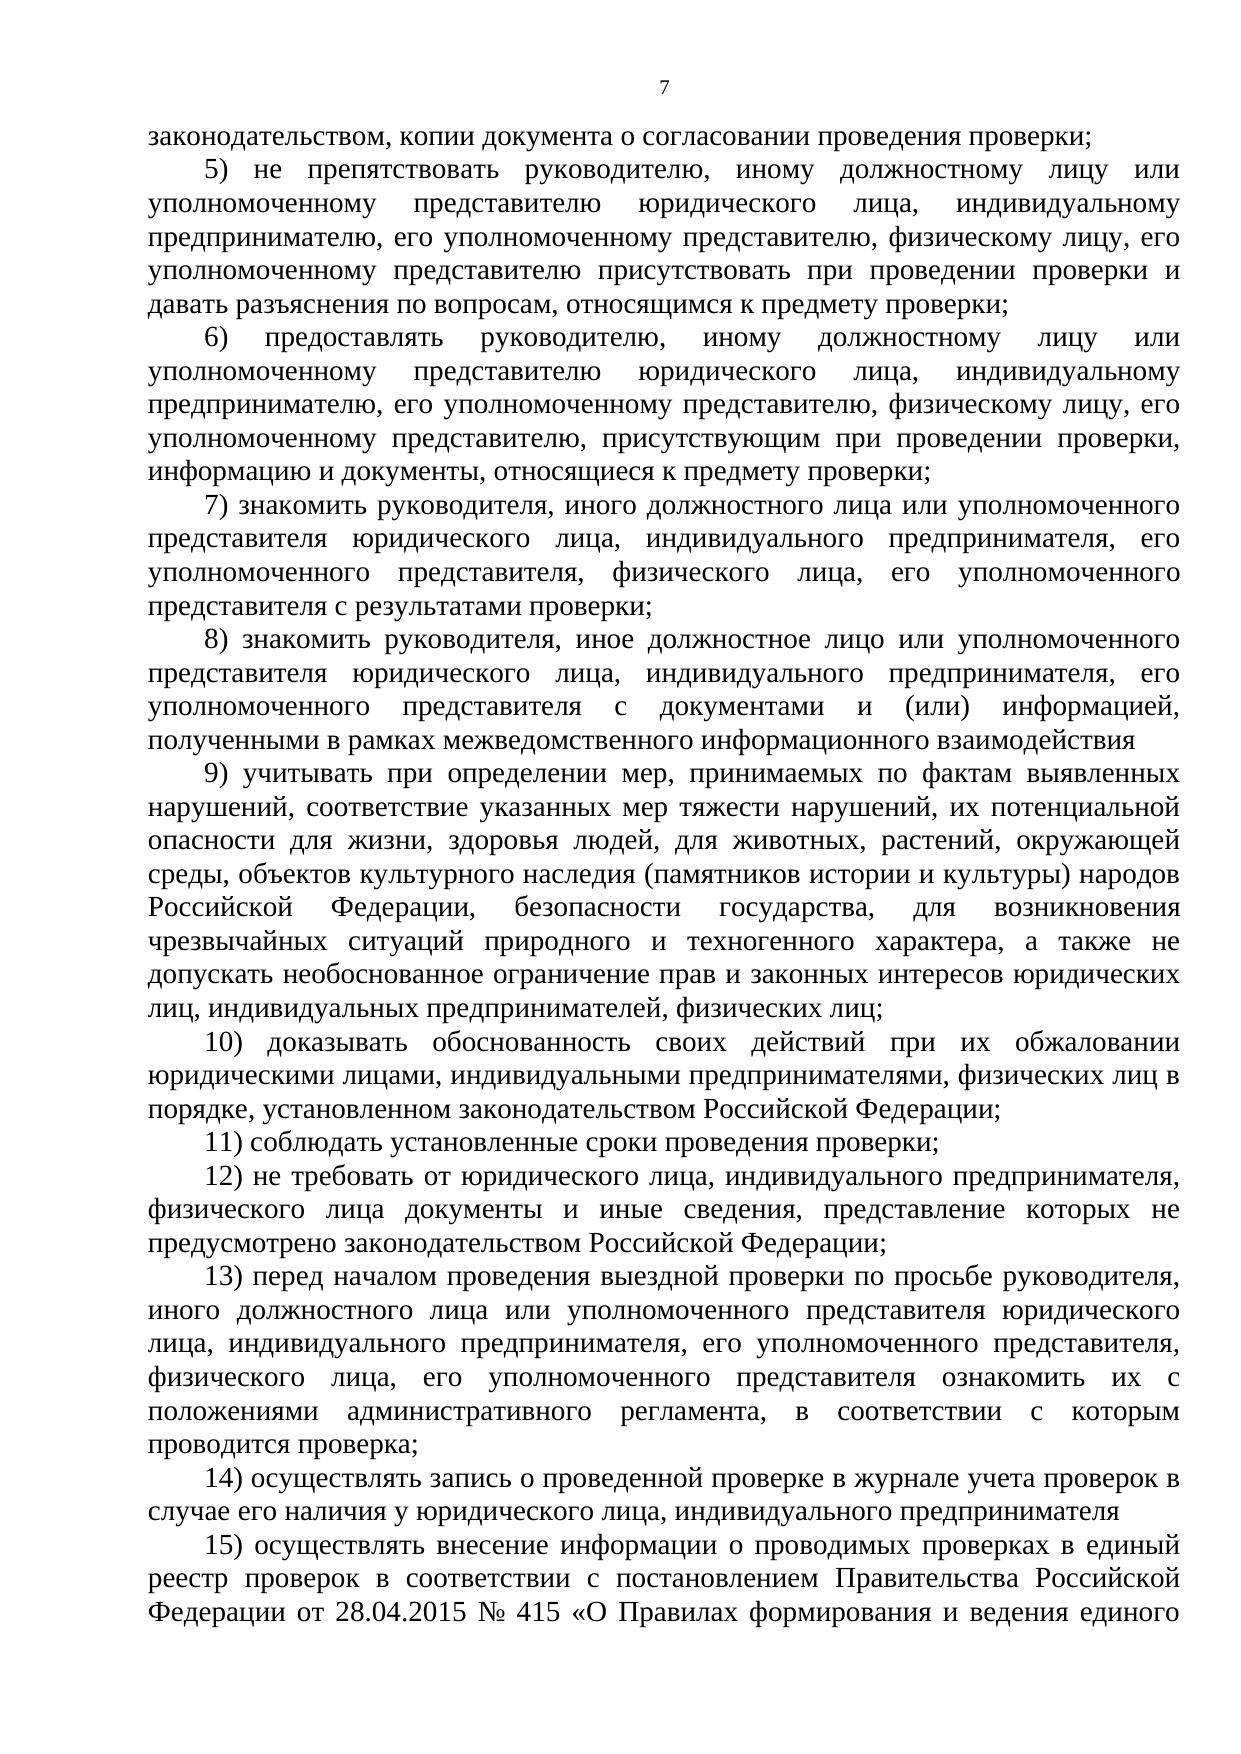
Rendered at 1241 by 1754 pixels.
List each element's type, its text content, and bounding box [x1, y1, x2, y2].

text 12) не требовать от юридического лица, индивидуального предпринимателя, физического лица документы и иные сведения, представление которых не предусмотрено законодательством Российской Федерации; [148, 1158, 1181, 1258]
text 9) учитывать при определении мер, принимаемых по фактам выявленных нарушений, соответствие указанных мер тяжести нарушений, их потенциальной опасности для жизни, здоровья людей, для животных, растений, окружающей среды, объектов культурного наследия (памятников истории и культуры) народов Российской Федерации, безопасности государства, для возникновения чрезвычайных ситуаций природного и техногенного характера, а также не допускать необоснованное ограничение прав и законных интересов юридических лиц, индивидуальных предпринимателей, физических лиц; [148, 755, 1181, 1024]
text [148, 1527, 1181, 1627]
text 10) доказывать обоснованность своих действий при их обжаловании юридическими лицами, индивидуальными предпринимателями, физических лиц в порядке, установленном законодательством Российской Федерации; [148, 1024, 1181, 1124]
text 5) не препятствовать руководителю, иному должностному лицу или уполномоченному представителю юридического лица, индивидуальному предпринимателю, его уполномоченному представителю, физическому лицу, его уполномоченному представителю присутствовать при проведении проверки и давать разъяснения по вопросам, относящимся к предмету проверки; [148, 152, 1181, 319]
text 14) осуществлять запись о проведенной проверке в журнале учета проверок в случае его наличия у юридического лица, индивидуального предпринимателя [148, 1460, 1181, 1527]
text 6) предоставлять руководителю, иному должностному лицу или уполномоченному представителю юридического лица, индивидуальному предпринимателю, его уполномоченному представителю, физическому лицу, его уполномоченному представителю, присутствующим при проведении проверки, информацию и документы, относящиеся к предмету проверки; [148, 319, 1181, 487]
text 11) соблюдать установленные сроки проведения проверки; [148, 1124, 1181, 1158]
text 8) знакомить руководителя, иное должностное лицо или уполномоченного представителя юридического лица, индивидуального предпринимателя, его уполномоченного представителя с документами и (или) информацией, полученными в рамках межведомственного информационного взаимодействия [148, 621, 1181, 755]
text 7) знакомить руководителя, иного должностного лица или уполномоченного представителя юридического лица, индивидуального предпринимателя, его уполномоченного представителя, физического лица, его уполномоченного представителя с результатами проверки; [148, 487, 1181, 621]
text 13) перед началом проведения выездной проверки по просьбе руководителя, иного должностного лица или уполномоченного представителя юридического лица, индивидуального предпринимателя, его уполномоченного представителя, физического лица, его уполномоченного представителя ознакомить их с положениями административного регламента, в соответствии с которым проводится проверка; [148, 1258, 1181, 1460]
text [148, 118, 1181, 152]
